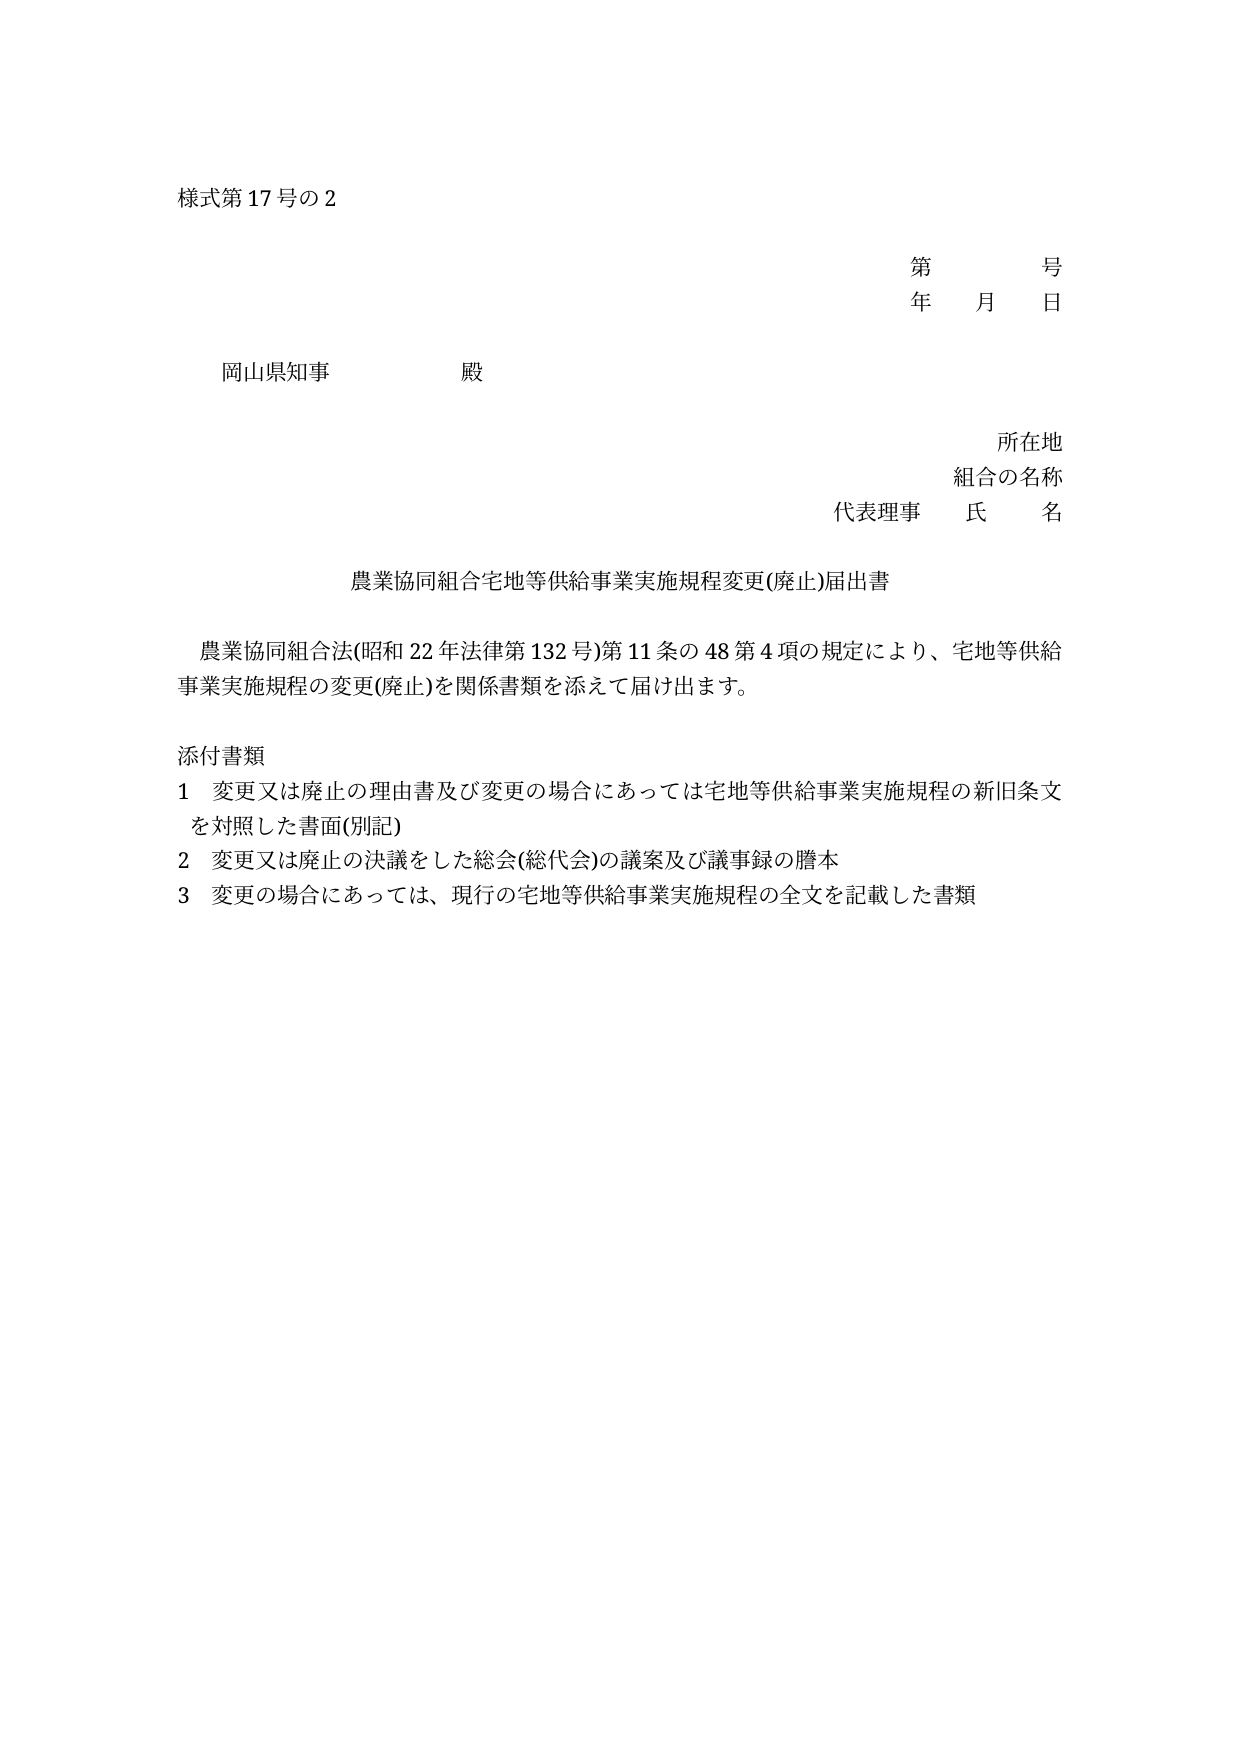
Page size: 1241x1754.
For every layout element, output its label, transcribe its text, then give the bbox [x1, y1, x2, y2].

text 所在地 [177, 423, 1063, 458]
text 代表理事 氏名 [177, 493, 1063, 528]
text 農業協同組合宅地等供給事業実施規程変更(廃止)届出書 [177, 563, 1063, 598]
text 3 変更の場合にあっては、現行の宅地等供給事業実施規程の全文を記載した書類 [177, 877, 1063, 912]
text 組合の名称 [177, 458, 1063, 493]
text 第 号 [177, 249, 1063, 284]
text 年 月 日 [177, 284, 1063, 319]
text 2 変更又は廃止の決議をした総会(総代会)の議案及び議事録の謄本 [177, 842, 1063, 877]
text 農業協同組合法(昭和22年法律第132号)第11条の48第4項の規定により、宅地等供給事業実施規程の変更(廃止)を関係書類を添えて届け出ます。 [177, 633, 1063, 702]
text 岡山県知事 殿 [177, 353, 1063, 388]
text 1 変更又は廃止の理由書及び変更の場合にあっては宅地等供給事業実施規程の新旧条文を対照した書面(別記) [177, 772, 1063, 842]
text 添付書類 [177, 737, 1063, 772]
text 様式第17号の2 [177, 179, 1063, 214]
